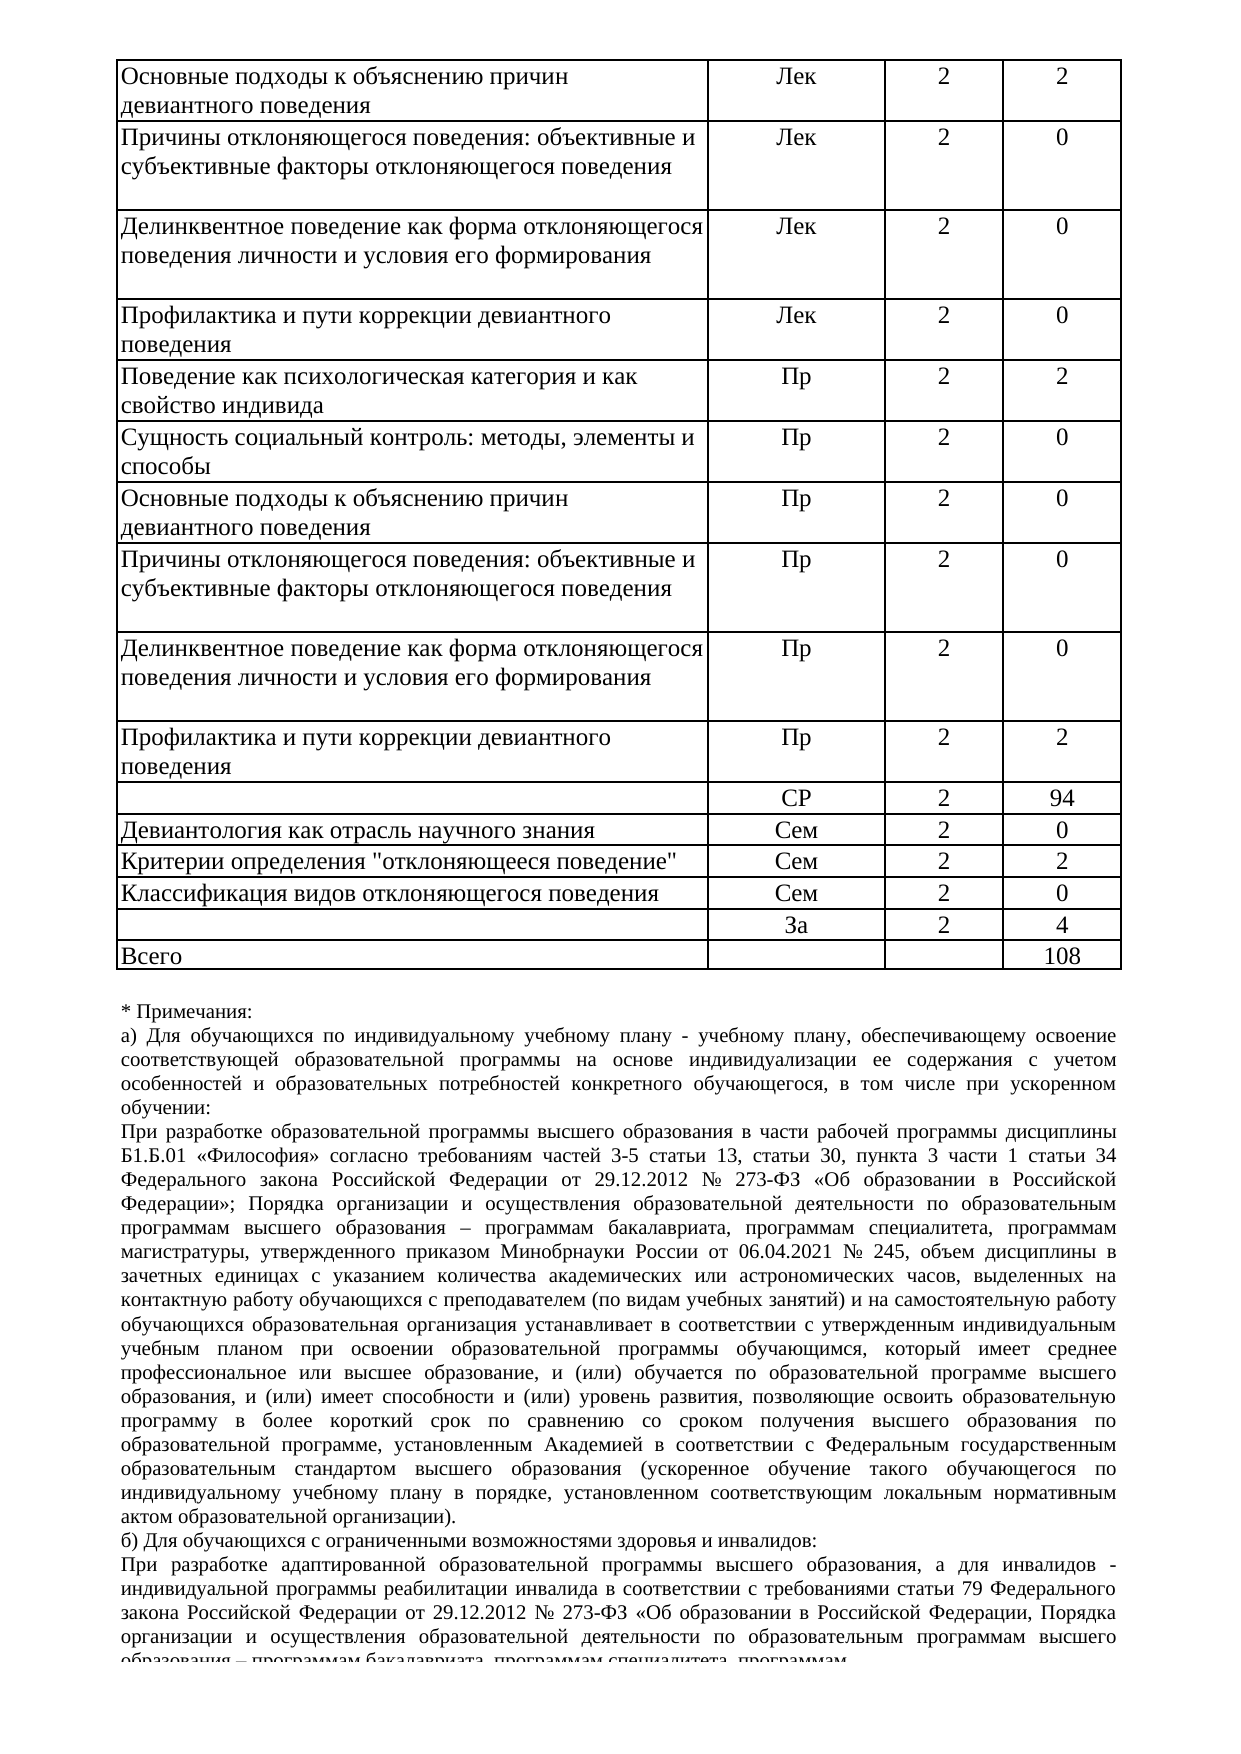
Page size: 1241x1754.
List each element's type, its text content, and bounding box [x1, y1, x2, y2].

table_cell Пр [709, 483, 884, 542]
table_cell 2 [886, 633, 1002, 720]
table_cell 2 [1004, 846, 1120, 876]
table_cell 0 [1004, 300, 1120, 359]
table_cell 2 [886, 361, 1002, 420]
table_cell [709, 941, 884, 968]
table_header 2 [1004, 61, 1120, 120]
table_cell Основные подходы к объяснению причин девиантного поведения [118, 483, 707, 542]
table_cell Сем [709, 815, 884, 844]
table_cell 108 [1004, 941, 1120, 968]
table_cell Критерии определения "отклоняющееся поведение" [118, 846, 707, 876]
table_cell Лек [709, 211, 884, 298]
table_cell Поведение как психологическая категория и как свойство индивида [118, 361, 707, 420]
table_cell 2 [886, 544, 1002, 631]
table_cell 2 [886, 300, 1002, 359]
table_cell 2 [886, 910, 1002, 939]
table_cell Сущность социальный контроль: методы, элементы и способы [118, 422, 707, 481]
table_cell Сем [709, 846, 884, 876]
table_cell 0 [1004, 633, 1120, 720]
table_cell [118, 783, 707, 813]
table_cell 0 [1004, 483, 1120, 542]
table_cell Делинквентное поведение как форма отклоняющегося поведения личности и условия его формирования [118, 211, 707, 298]
table_cell Профилактика и пути коррекции девиантного поведения [118, 300, 707, 359]
table_cell Лек [709, 300, 884, 359]
table_cell Классификация видов отклоняющегося поведения [118, 878, 707, 908]
table_cell 94 [1004, 783, 1120, 813]
table_cell [118, 910, 707, 939]
table_cell Пр [709, 422, 884, 481]
table_cell 2 [886, 878, 1002, 908]
table_cell Профилактика и пути коррекции девиантного поведения [118, 722, 707, 781]
table_cell СР [709, 783, 884, 813]
table_cell 2 [886, 815, 1002, 844]
table_cell [886, 941, 1002, 968]
table_cell Лек [709, 122, 884, 209]
table_cell 0 [1004, 815, 1120, 844]
table_cell Причины отклоняющегося поведения: объективные и субъективные факторы отклоняющегося поведения [118, 544, 707, 631]
table_cell 0 [1004, 211, 1120, 298]
table_header Основные подходы к объяснению причин девиантного поведения [118, 61, 707, 120]
table_cell 2 [886, 846, 1002, 876]
table_cell 0 [1004, 878, 1120, 908]
table_cell Делинквентное поведение как форма отклоняющегося поведения личности и условия его формирования [118, 633, 707, 720]
table_cell Девиантология как отрасль научного знания [118, 815, 707, 844]
table_cell 2 [886, 783, 1002, 813]
table_cell 0 [1004, 122, 1120, 209]
table_cell * Примечания: а) Для обучающихся по индивидуальному учебному плану - учебному плану, обеспечивающему освоение соответствующей образовательной программы на основе индивидуализации ее содержания с учетом особенностей и образовательных потребностей конкретного обучающегося, в том числе при ускоренном обучении: При разработке образовательной программы высшего образования в части рабочей программы дисциплины Б1.Б.01 «Философия» согласно требованиям частей 3-5 статьи 13, статьи 30, пункта 3 части 1 статьи 34 Федерального закона Российской Федерации от 29.12.2012 № 273-ФЗ «Об образовании в Российской Федерации»; Порядка организации и осуществления образовательной деятельности по образовательным программам высшего образования – программам бакалавриата, программам специалитета, программам магистратуры, утвержденного приказом Минобрнауки России от 06.04.2021 № 245, объем дисциплины в зачетных единицах с указанием количества академических или астрономических часов, выделенных на контактную работу обучающихся с преподавателем (по видам учебных занятий) и на самостоятельную работу обучающихся образовательная организация устанавливает в соответствии с утвержденным индивидуальным учебным планом при освоении образовательной программы обучающимся, который имеет среднее профессиональное или высшее образование, и (или) обучается по образовательной программе высшего образования, и (или) имеет способности и (или) уровень развития, позволяющие освоить образовательную программу в более короткий срок по сравнению со сроком получения высшего образования по образовательной программе, установленным Академией в соответствии с Федеральным государственным образовательным стандартом высшего образования (ускоренное обучение такого обучающегося по индивидуальному учебному плану в порядке, установленном соответствующим локальным нормативным актом образовательной организации). б) Для обучающихся с ограниченными возможностями здоровья и инвалидов: При разработке адаптированной образовательной программы высшего образования, а для инвалидов - индивидуальной программы реабилитации инвалида в соответствии с требованиями статьи 79 Федерального закона Российской Федерации от 29.12.2012 № 273-ФЗ «Об образовании в Российской Федерации, Порядка организации и осуществления образовательной деятельности по образовательным программам высшего образования – программам бакалавриата, программам специалитета, программам [117, 970, 1121, 1662]
table_cell 2 [886, 722, 1002, 781]
table_cell Сем [709, 878, 884, 908]
table_cell 0 [1004, 544, 1120, 631]
table_cell За [709, 910, 884, 939]
table_cell 0 [1004, 422, 1120, 481]
table_cell Пр [709, 361, 884, 420]
table_cell 4 [1004, 910, 1120, 939]
table_cell 2 [886, 122, 1002, 209]
table_cell 2 [1004, 361, 1120, 420]
table_header Лек [709, 61, 884, 120]
table_cell 2 [1004, 722, 1120, 781]
table_cell Пр [709, 633, 884, 720]
table_cell 2 [886, 422, 1002, 481]
table_cell 2 [886, 211, 1002, 298]
table_cell 2 [886, 483, 1002, 542]
table_header 2 [886, 61, 1002, 120]
table_cell Всего [118, 941, 707, 968]
table_cell Пр [709, 722, 884, 781]
table_cell Причины отклоняющегося поведения: объективные и субъективные факторы отклоняющегося поведения [118, 122, 707, 209]
table_cell Пр [709, 544, 884, 631]
